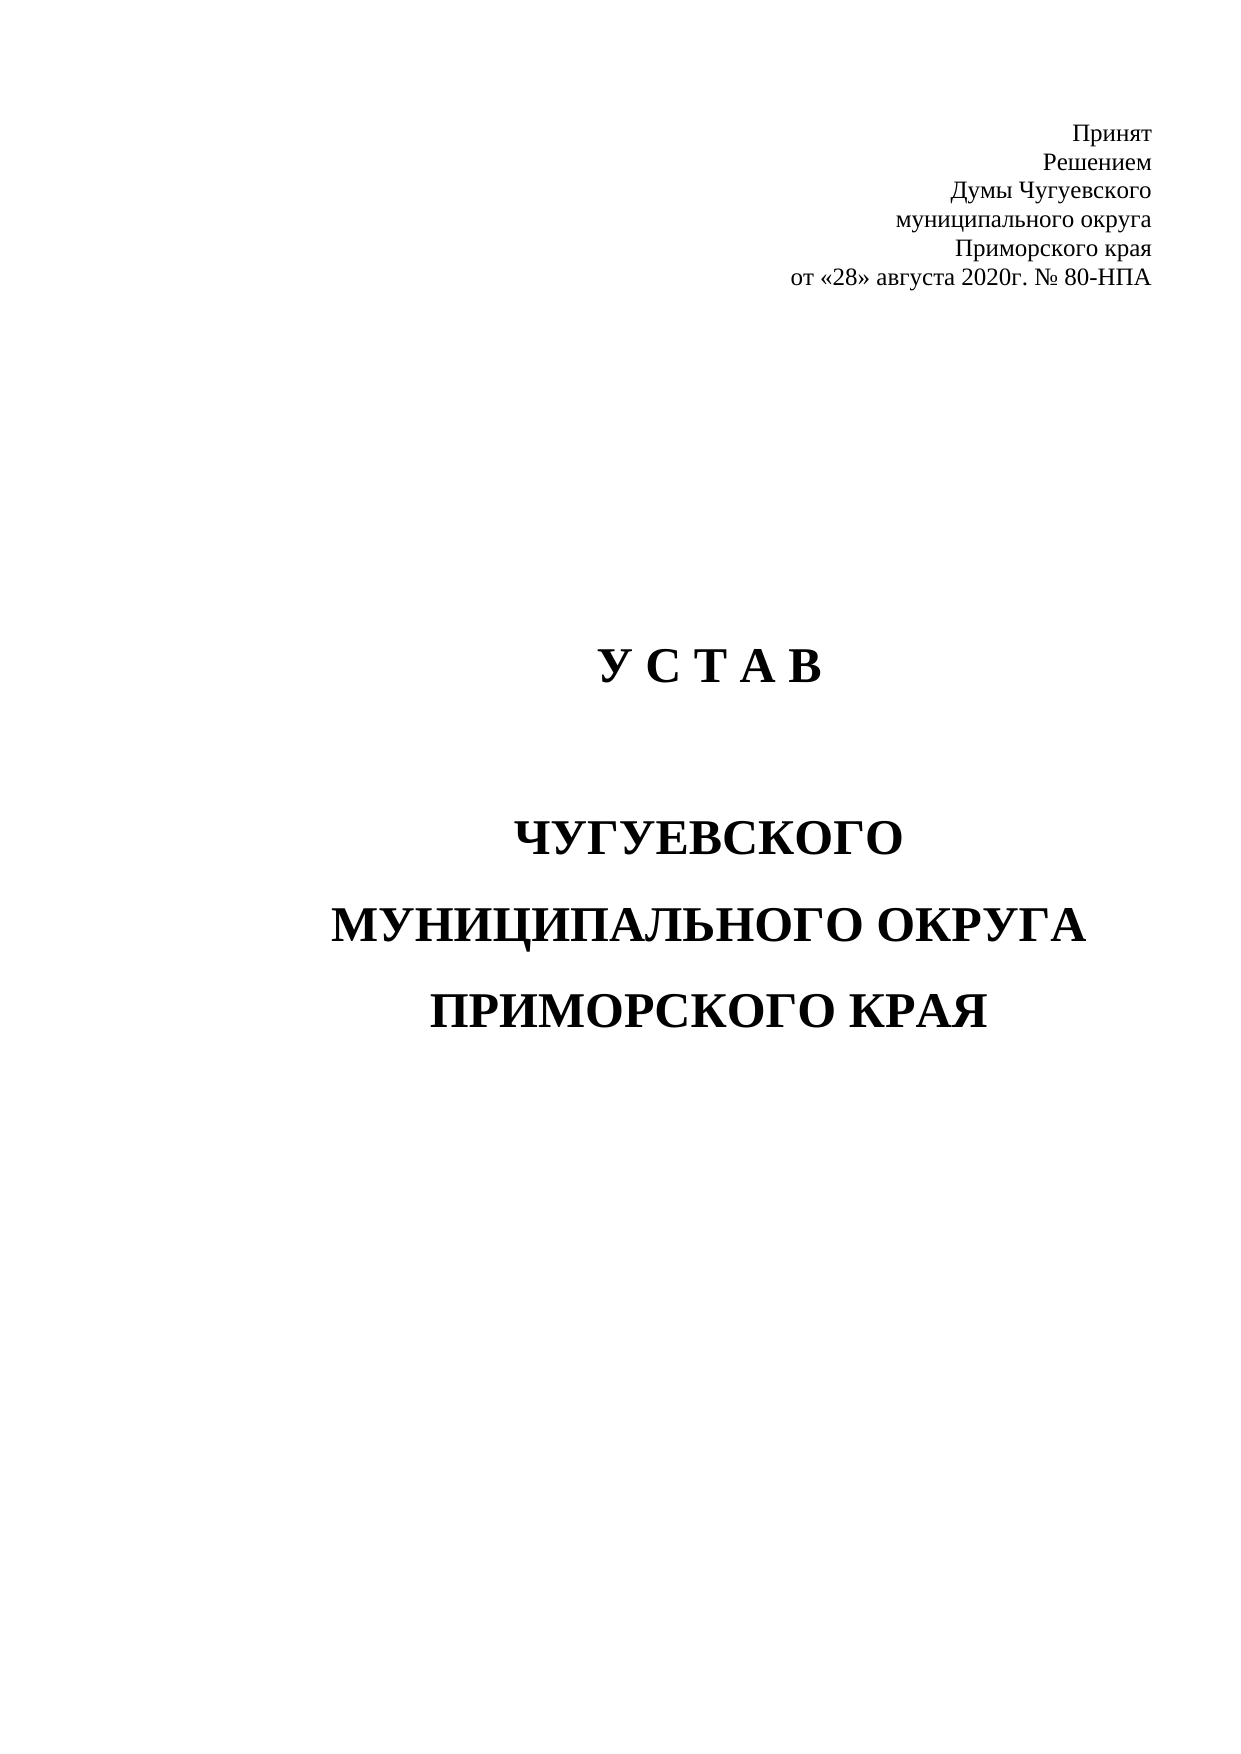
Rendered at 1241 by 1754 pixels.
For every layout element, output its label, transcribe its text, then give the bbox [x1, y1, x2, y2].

text Думы Чугуевского [177, 176, 1152, 204]
text муниципального округа [177, 204, 1152, 233]
text Решением [177, 147, 1152, 176]
text У С Т А В [177, 636, 1152, 693]
text Приморского края [177, 233, 1152, 262]
text МУНИЦИПАЛЬНОГО ОКРУГА [177, 894, 1152, 952]
text ПРИМОРСКОГО КРАЯ [177, 981, 1152, 1038]
text ЧУГУЕВСКОГО [177, 808, 1152, 866]
text от «28» августа 2020г. № 80-НПА [177, 262, 1152, 291]
text Принят [177, 118, 1152, 147]
